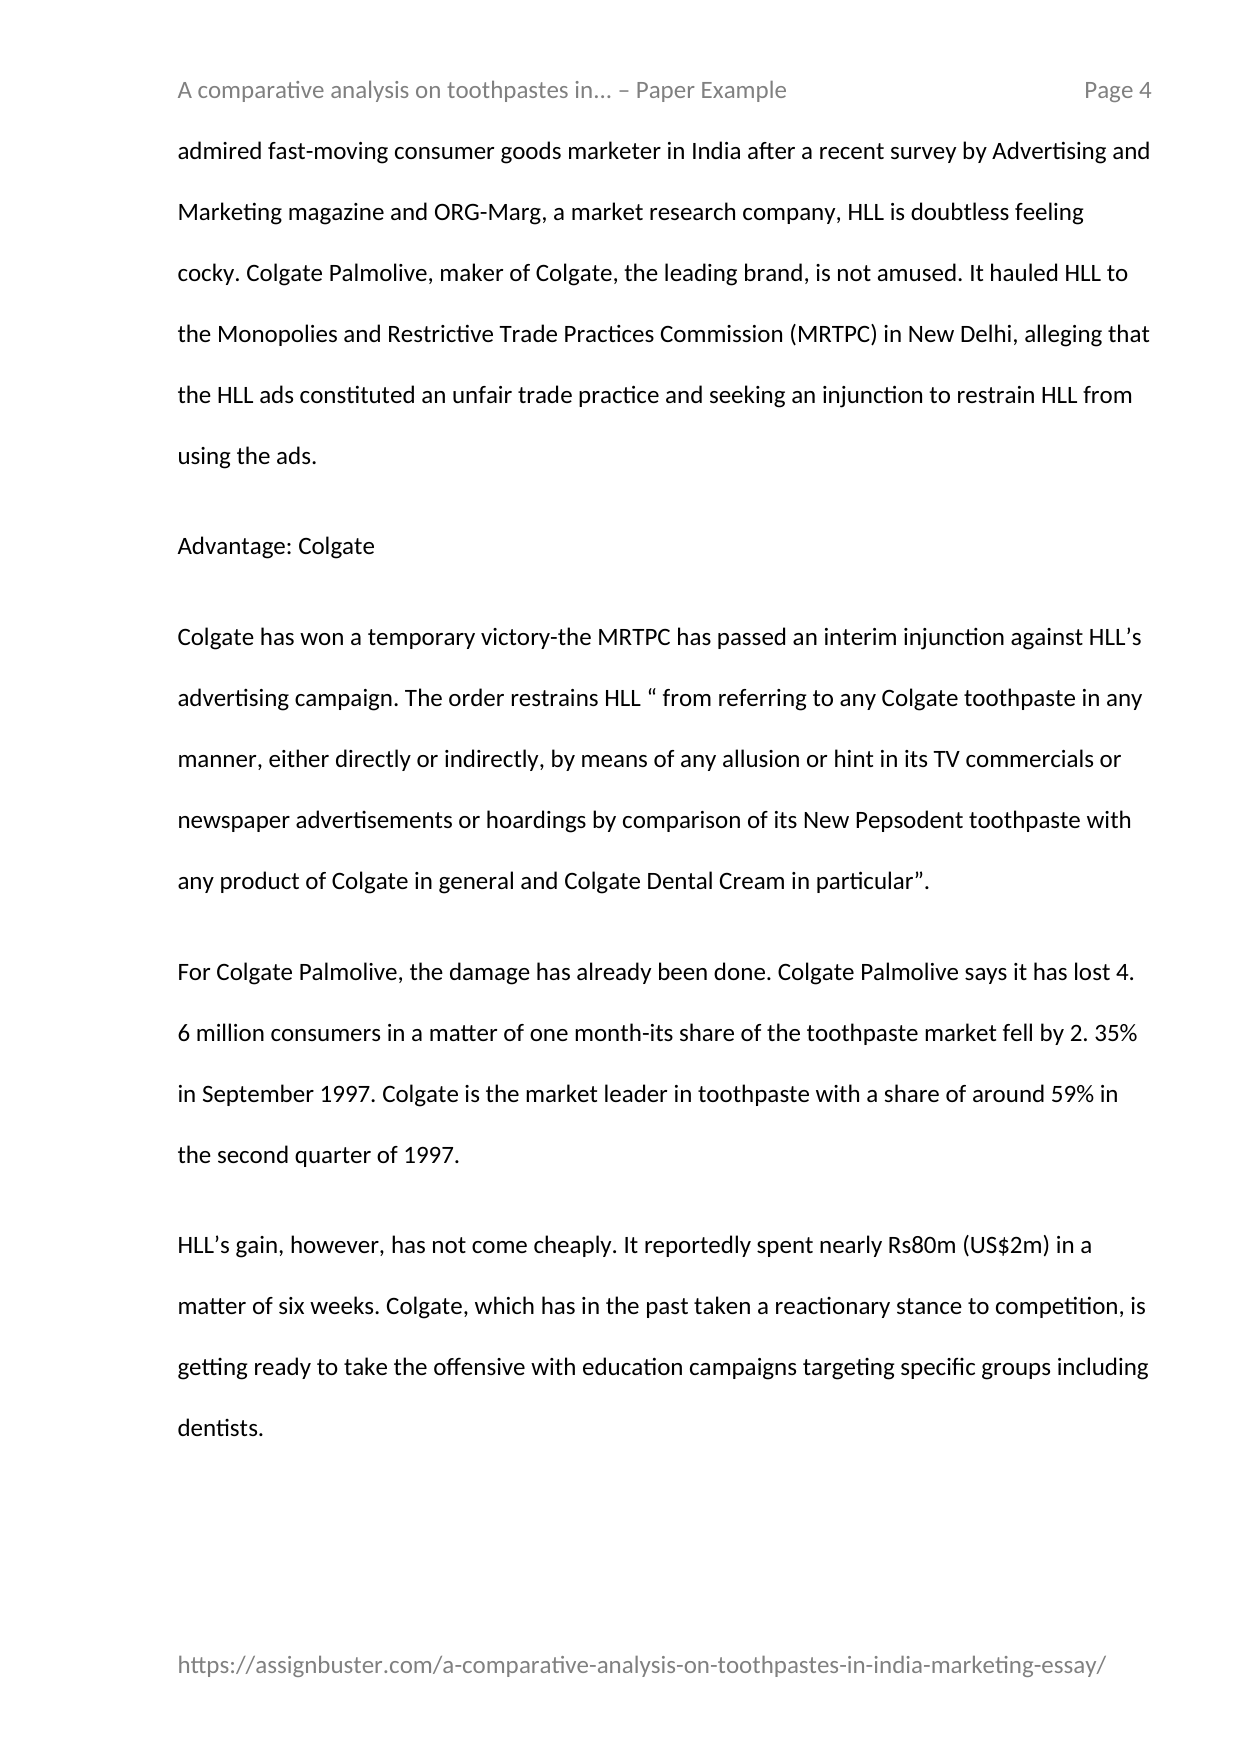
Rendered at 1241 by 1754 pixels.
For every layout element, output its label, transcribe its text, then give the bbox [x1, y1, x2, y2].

text Advantage: Colgate [177, 531, 1152, 561]
text For Colgate Palmolive, the damage has already been done. Colgate Palmolive says it has lost 4. 6 million consumers in a matter of one month-its share of the toothpaste market fell by 2. 35% in September 1997. Colgate is the market leader in toothpaste with a share of around 59% in the second quarter of 1997. [177, 956, 1152, 1169]
text HLL’s gain, however, has not come cheaply. It reportedly spent nearly Rs80m (US$2m) in a matter of six weeks. Colgate, which has in the past taken a reactionary stance to competition, is getting ready to take the offensive with education campaigns targeting specific groups including dentists. [177, 1229, 1152, 1443]
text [177, 135, 1152, 471]
text Colgate has won a temporary victory-the MRTPC has passed an interim injunction against HLL’s advertising campaign. The order restrains HLL “ from referring to any Colgate toothpaste in any manner, either directly or indirectly, by means of any allusion or hint in its TV commercials or newspaper advertisements or hoardings by comparison of its New Pepsodent toothpaste with any product of Colgate in general and Colgate Dental Cream in particular”. [177, 621, 1152, 896]
